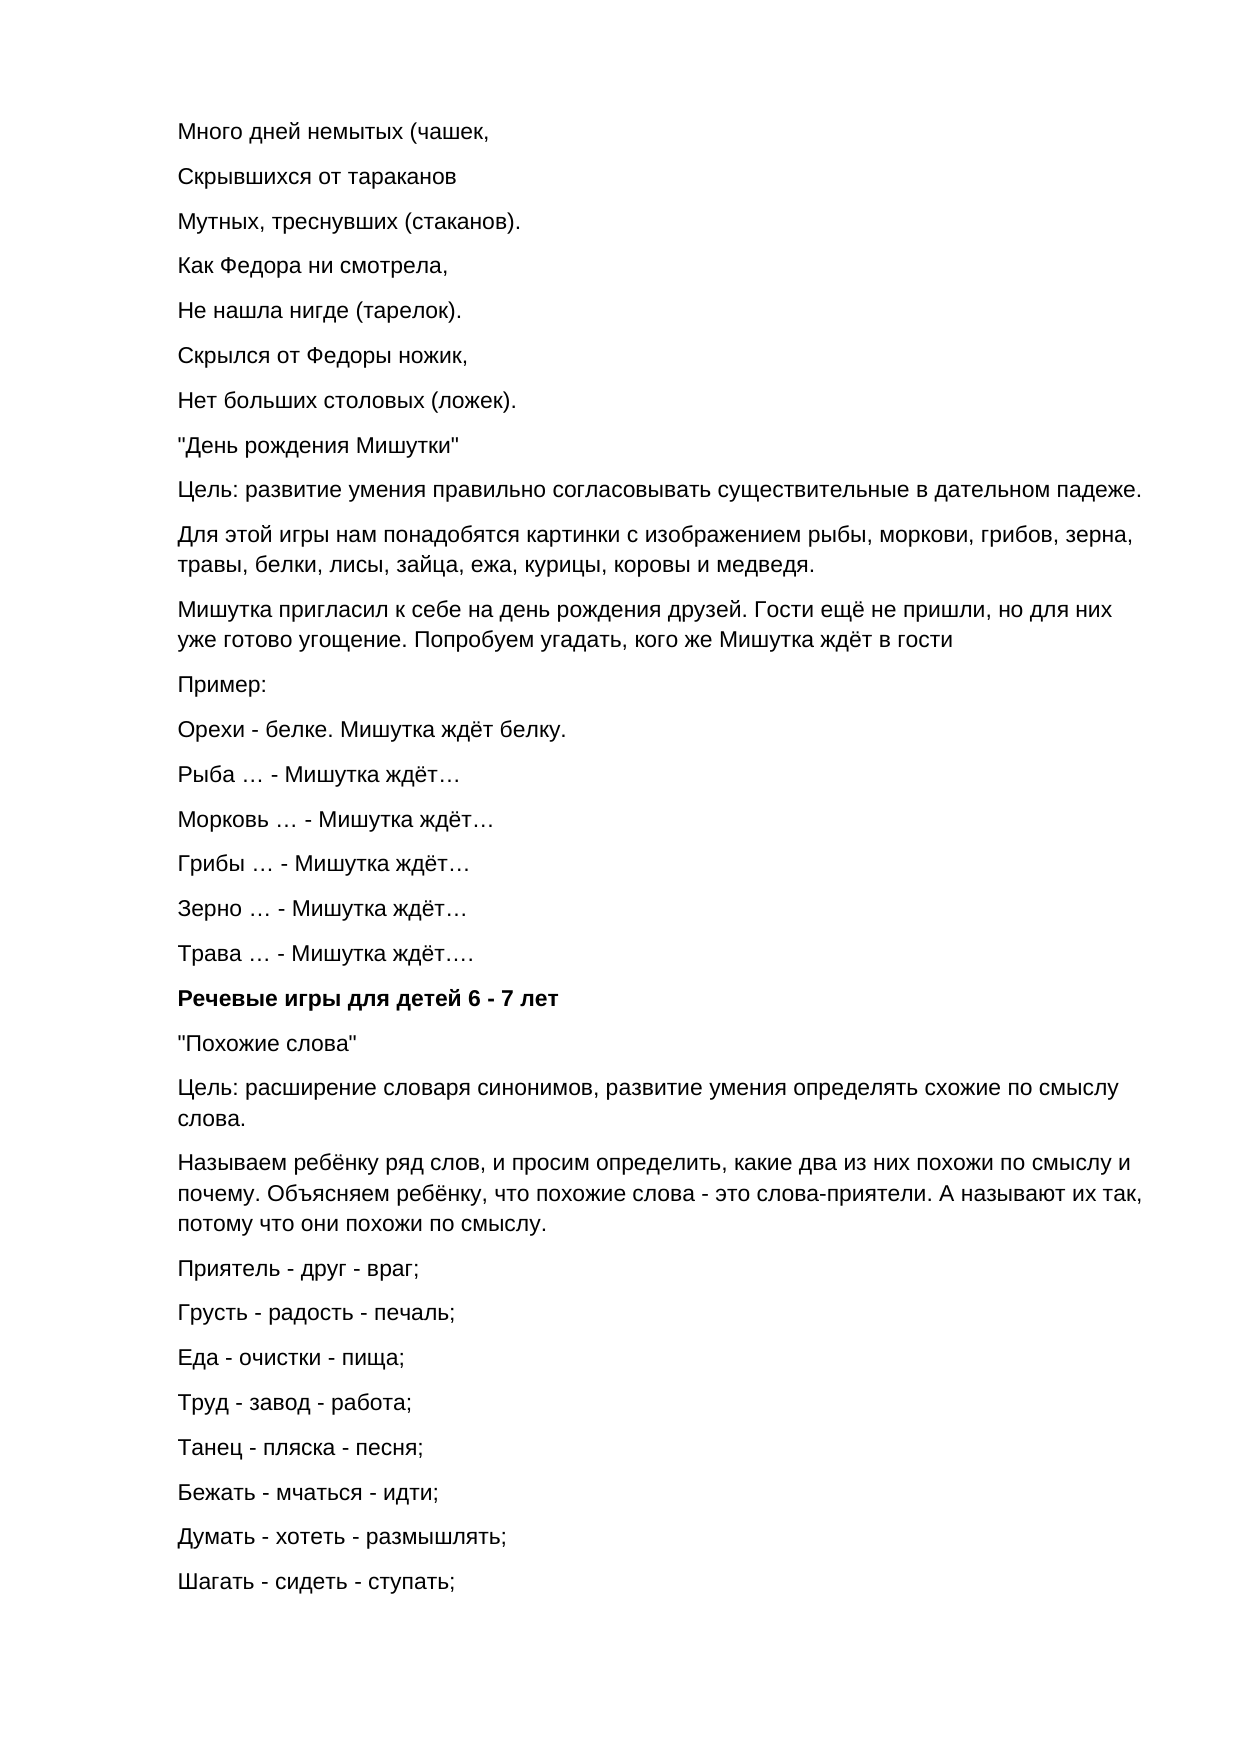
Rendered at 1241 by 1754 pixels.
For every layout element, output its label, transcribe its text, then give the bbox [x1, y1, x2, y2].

text "Похожие слова" [177, 1029, 1152, 1056]
text Зерно … - Мишутка ждёт… [177, 895, 1152, 922]
text Танец - пляска - песня; [177, 1434, 1152, 1460]
text Речевые игры для детей 6 - 7 лет [177, 985, 1152, 1011]
text Трава … - Мишутка ждёт…. [177, 940, 1152, 966]
text Мишутка пригласил к себе на день рождения друзей. Гости ещё не пришли, но для них уже готово угощение. Попробуем угадать, кого же Мишутка ждёт в гости [177, 596, 1152, 653]
text "День рождения Мишутки" [177, 432, 1152, 458]
text Труд - завод - работа; [177, 1389, 1152, 1415]
text Думать - хотеть - размышлять; [177, 1523, 1152, 1550]
text Бежать - мчаться - идти; [177, 1478, 1152, 1505]
text Пример: [177, 671, 1152, 698]
text Скрылся от Федоры ножик, [177, 342, 1152, 368]
text Для этой игры нам понадобятся картинки с изображением рыбы, моркови, грибов, зерна, травы, белки, лисы, зайца, ежа, курицы, коровы и медведя. [177, 521, 1152, 578]
text Цель: расширение словаря синонимов, развитие умения определять схожие по смыслу слова. [177, 1074, 1152, 1131]
text Не нашла нигде (тарелок). [177, 297, 1152, 324]
text Называем ребёнку ряд слов, и просим определить, какие два из них похожи по смыслу и почему. Объясняем ребёнку, что похожие слова - это слова-приятели. А называют их так, потому что они похожи по смыслу. [177, 1149, 1152, 1236]
text Грусть - радость - печаль; [177, 1299, 1152, 1326]
text Грибы … - Мишутка ждёт… [177, 850, 1152, 877]
text Рыба … - Мишутка ждёт… [177, 761, 1152, 787]
text Много дней немытых (чашек, [177, 118, 1152, 144]
text Нет больших столовых (ложек). [177, 387, 1152, 413]
text Шагать - сидеть - ступать; [177, 1568, 1152, 1594]
text Приятель - друг - враг; [177, 1254, 1152, 1281]
text Орехи - белке. Мишутка ждёт белку. [177, 716, 1152, 742]
text Еда - очистки - пища; [177, 1344, 1152, 1371]
text Морковь … - Мишутка ждёт… [177, 806, 1152, 832]
text Мутных, треснувших (стаканов). [177, 208, 1152, 234]
text Скрывшихся от тараканов [177, 163, 1152, 189]
text Цель: развитие умения правильно согласовывать существительные в дательном падеже. [177, 476, 1152, 503]
text Как Федора ни смотрела, [177, 252, 1152, 279]
